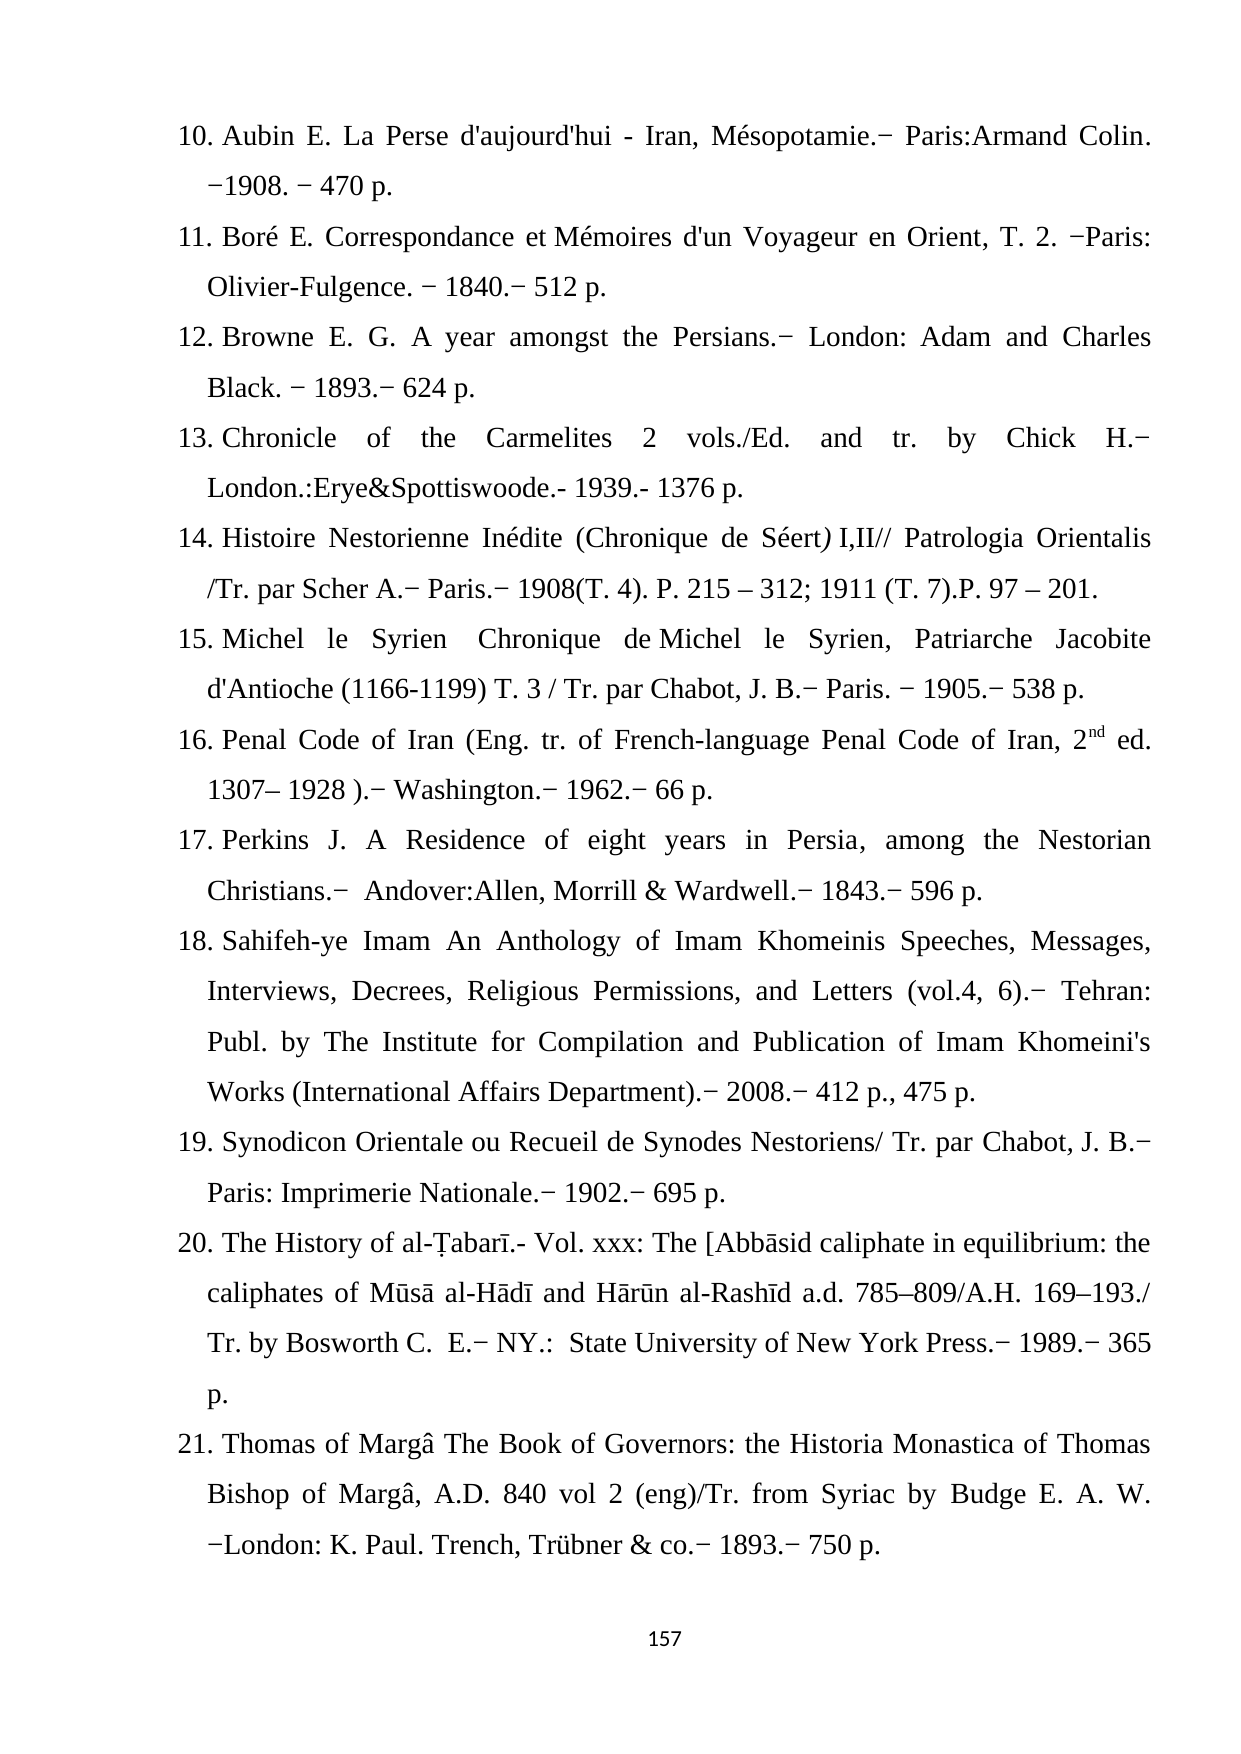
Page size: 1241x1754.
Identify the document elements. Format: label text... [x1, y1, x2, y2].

list Aubin E. La Perse d'aujourd'hui - Iran, Mésopotamie.− Paris:Armand Colin. −1908. − 470 p. [177, 118, 1152, 202]
list Sahifeh-ye Imam An Anthology of Imam Khomeinis Speeches, Messages, Interviews, Decrees, Religious Permissions, and Letters (vol.4, 6).− Tehran: Publ. by The Institute for Compilation and Publication of Imam Khomeini's Works (International Affairs Department).− 2008.− 412 p., 475 p. [177, 923, 1152, 1108]
list Synodicon Orientale ou Recueil de Synodes Nestoriens/ Tr. par Chabot, J. B.− Paris: Imprimerie Nationale.− 1902.− 695 p. [177, 1124, 1152, 1208]
list Boré E. Correspondance et Mémoires d'un Voyageur en Orient, T. 2. −Paris: Olivier-Fulgence. − 1840.− 512 p. [177, 219, 1152, 303]
list Browne E. G. A year amongst the Persians.− London: Adam and Charles Black. − 1893.− 624 p. [177, 319, 1152, 403]
list Penal Code of Iran (Eng. tr. of French-language Penal Code of Iran, 2nd ed. 1307– 1928 ).− Washington.− 1962.− 66 p. [177, 722, 1152, 806]
list Histoire Nestorienne Inédite (Chronique de Séert) I,II// Patrologia Orientalis /Tr. par Scher A.− Paris.− 1908(T. 4). P. 215 – 312; 1911 (T. 7).P. 97 – 201. [177, 521, 1152, 604]
list Chronicle of the Carmelites 2 vols./Ed. and tr. by Chick H.− London.:Erye&Spottiswoode.- 1939.- 1376 p. [177, 420, 1152, 504]
list Perkins J. A Residence of eight years in Persia, among the Nestorian Christians.− Andover:Allen, Morrill & Wardwell.− 1843.− 596 p. [177, 822, 1152, 906]
list Michel le Syrien Chronique de Michel le Syrien, Patriarche Jacobite d'Antioche (1166-1199) T. 3 / Tr. par Chabot, J. B.− Paris. − 1905.− 538 p. [177, 621, 1152, 705]
list The History of al-Ṭabarī.- Vol. xxx: The [Abbāsid caliphate in equilibrium: the caliphates of Mūsā al-Hādī and Hārūn al-Rashīd a.d. 785–809/A.H. 169–193./ Tr. by Bosworth C. E.− NY.: State University of New York Press.− 1989.− 365 p. [177, 1225, 1152, 1409]
list Thomas of Margâ The Book of Governors: the Historia Monastica of Thomas Bishop of Margâ, A.D. 840 vol 2 (eng)/Tr. from Syriac by Budge E. A. W.−London: K. Paul. Trench, Trübner & co.− 1893.− 750 p. [177, 1426, 1152, 1560]
